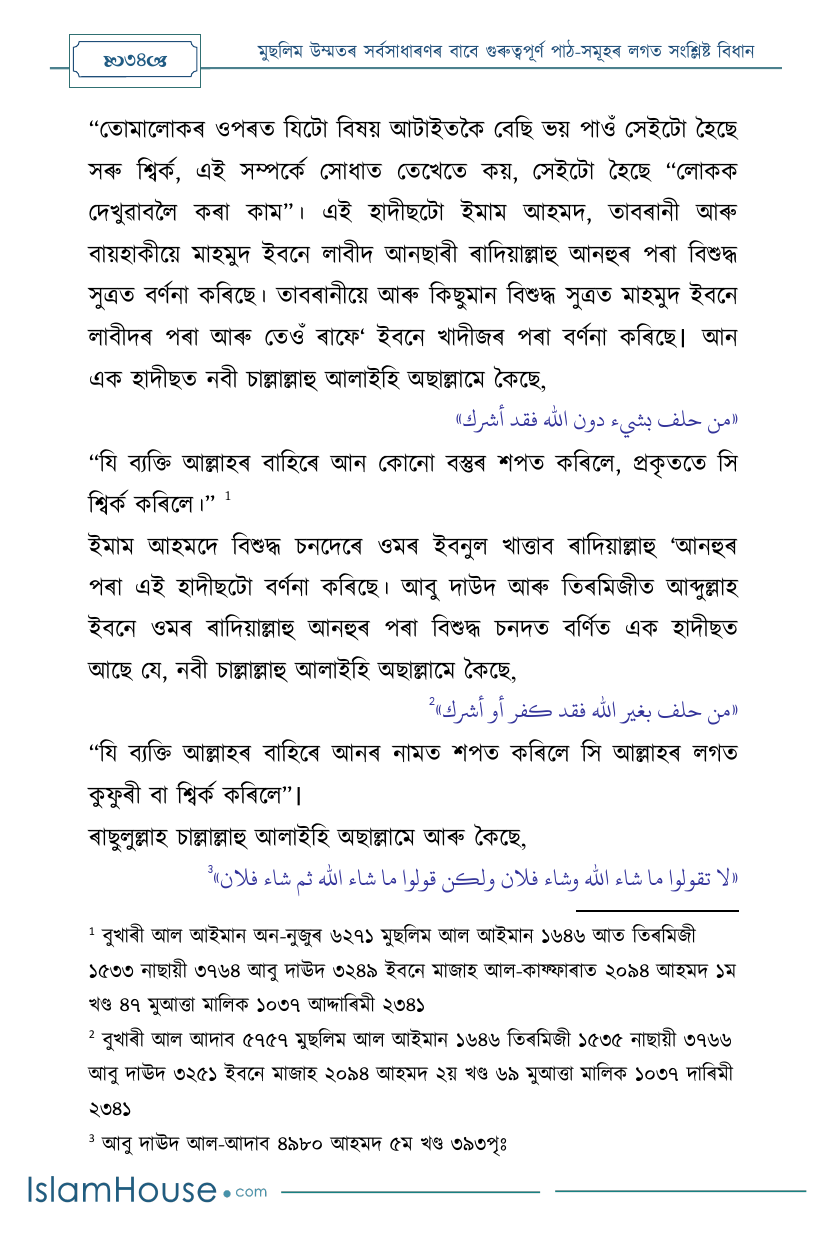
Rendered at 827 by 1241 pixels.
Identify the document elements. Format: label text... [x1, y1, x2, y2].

text “যি ব্যক্তি আল্লাহৰ বাহিৰে আনৰ নামত শপত কৰিলে সি আল্লাহৰ লগত কুফুৰী বা শ্বিৰ্ক কৰিলে”। [89, 731, 738, 815]
text “যি ব্যক্তি আল্লাহৰ বাহিৰে আন কোনো বস্তুৰ শপত কৰিলে, প্ৰকৃততে সি শ্বিৰ্ক কৰিলে।” [89, 441, 738, 523]
text ইমাম আহমদে বিশুদ্ধ চনদেৰে ওমৰ ইবনুল খাত্তাব ৰাদিয়াল্লাহু ‘আনহুৰ পৰা এই হাদীছটো বৰ্ণনা কৰিছে। আবু দাউদ আৰু তিৰমিজীত আব্দুল্লাহ ইবনে ওমৰ ৰাদিয়াল্লাহু আনহুৰ পৰা বিশুদ্ধ চনদত বৰ্ণিত এক হাদীছত আছে যে, নবী চাল্লাল্লাহু আলাইহি অছাল্লামে কৈছে, [89, 523, 738, 689]
text ৰাছুলুল্লাহ চাল্লাল্লাহু আলাইহি অছাল্লামে আৰু কৈছে, [89, 815, 738, 857]
text «من حلف بغير الله فقد كفر أو أشرك» [89, 689, 738, 731]
text «لا تقولوا ما شاء الله وشاء فلان ولكن قولوا ما شاء الله ثم شاء فلان» [89, 857, 738, 899]
picture [548, 1170, 807, 1208]
text «من حلف بشيء دون الله فقد أشرك» [89, 398, 738, 441]
text “তোমালোকৰ ওপৰত যিটো বিষয় আটাইতকৈ বেছি ভয় পাওঁ সেইটো হৈছে সৰু শ্বিৰ্ক, এই সম্পৰ্কে সোধাত তেখেতে কয়, সেইটো হৈছে “লোকক দেখুৱাবলৈ কৰা কাম”। এই হাদীছটো ইমাম আহমদ, তাবৰানী আৰু বায়হাকীয়ে মাহমুদ ইবনে লাবীদ আনছাৰী ৰাদিয়াল্লাহু আনহুৰ পৰা বিশুদ্ধ সুত্ৰত বৰ্ণনা কৰিছে। তাবৰানীয়ে আৰু কিছুমান বিশুদ্ধ সুত্ৰত মাহমুদ ইবনে লাবীদৰ পৰা আৰু তেওঁ ৰাফে‘ ইবনে খাদীজৰ পৰা বৰ্ণনা কৰিছে। আন এক হাদীছত নবী চাল্লাল্লাহু আলাইহি অছাল্লামে কৈছে, [89, 107, 738, 398]
picture [20, 1171, 541, 1209]
